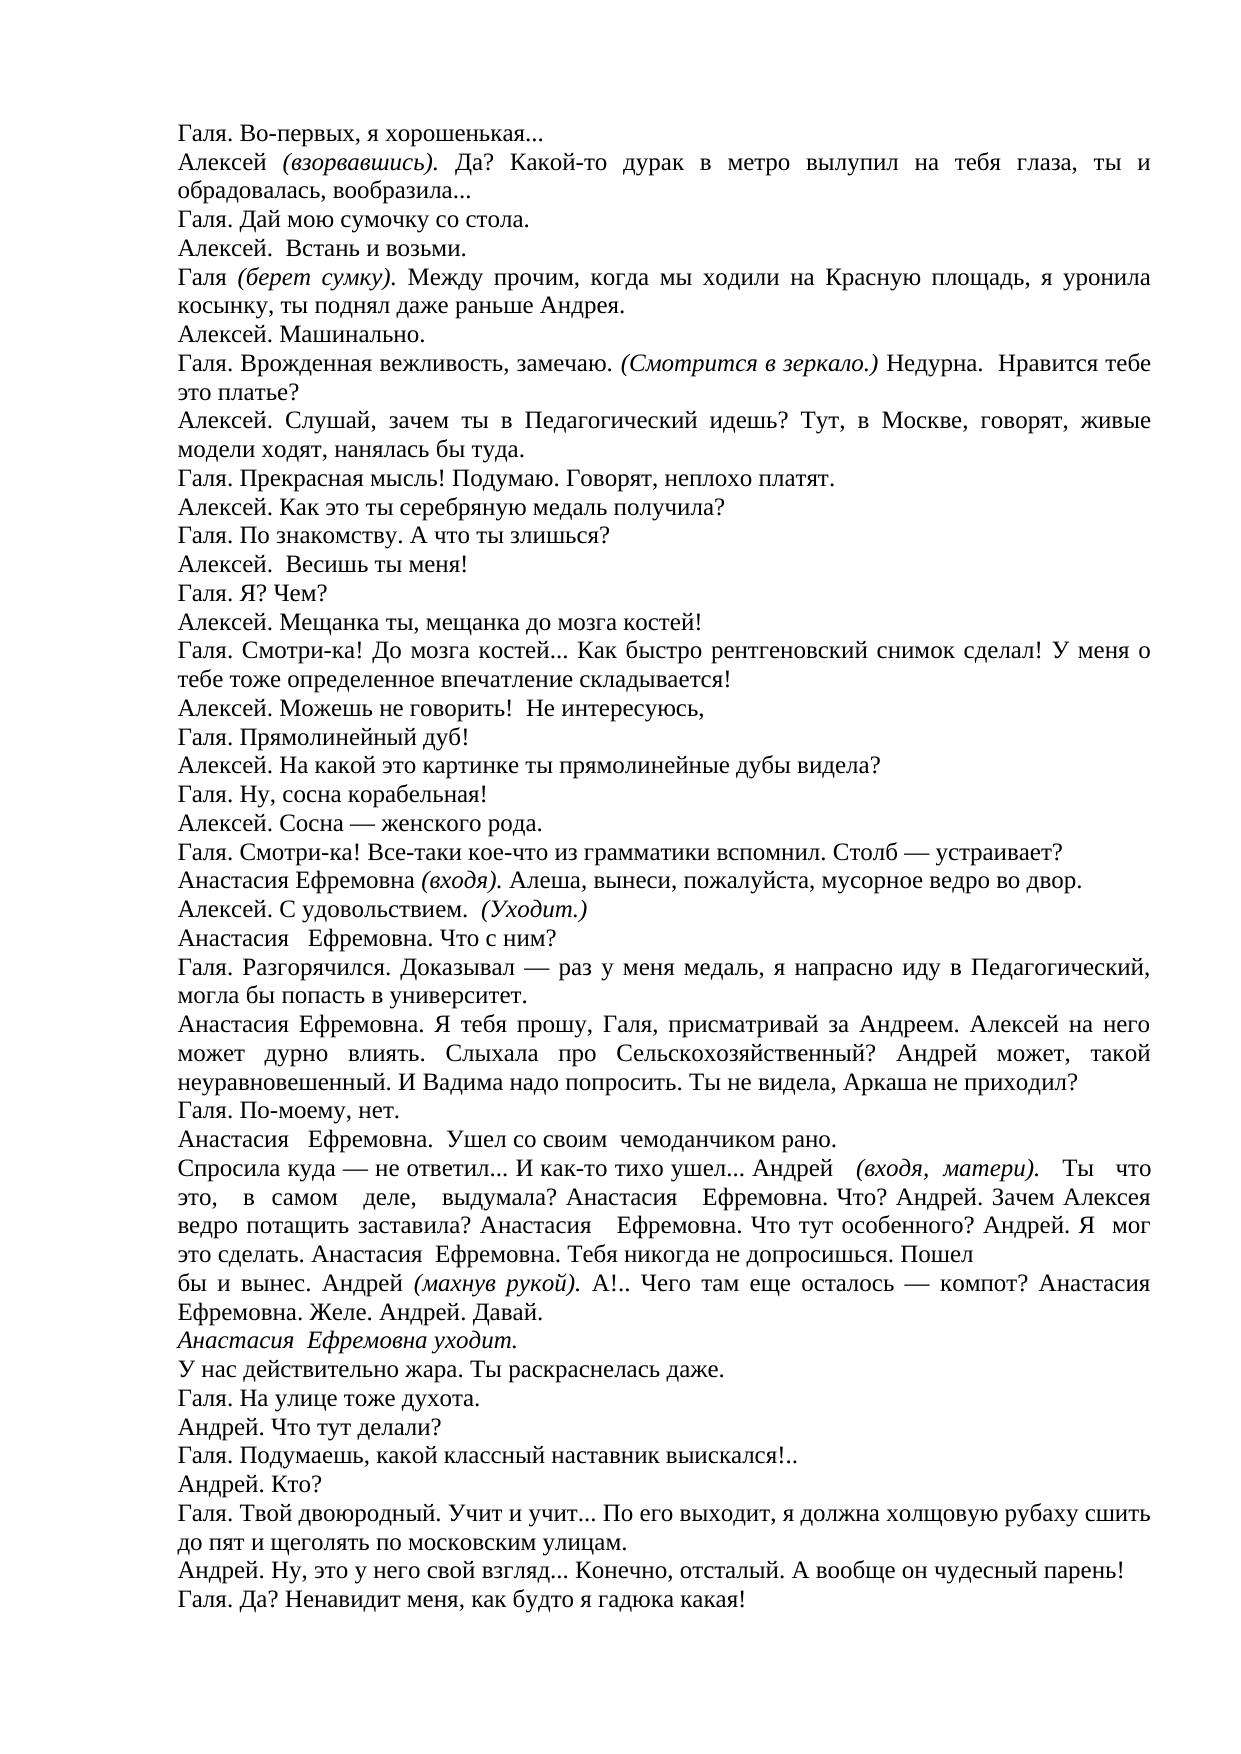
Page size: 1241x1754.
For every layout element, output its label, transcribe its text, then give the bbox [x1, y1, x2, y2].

text Андрей. Что тут делали? [177, 1412, 1152, 1441]
text Алексей. На какой это картинке ты прямолинейные дубы видела? [177, 751, 1152, 779]
text Галя (берет сумку). Между прочим, когда мы ходили на Красную площадь, я уронила косынку, ты поднял даже раньше Андрея. [177, 262, 1152, 319]
text Галя. Смотри-ка! Все-таки кое-что из грамматики вспомнил. Столб — устраивает? [177, 837, 1152, 866]
text Спросила куда — не ответил... И как-то тихо ушел... Андрей (входя, матери). Ты что это, в самом деле, выдумала? Анастасия Ефремовна. Что? Андрей. Зачем Алексея ведро потащить заставила? Анастасия Ефремовна. Что тут особенного? Андрей. Я мог это сделать. Анастасия Ефремовна. Тебя никогда не допросишься. Пошел [177, 1153, 1152, 1268]
text Алексей. С удовольствием. (Уходит.) [177, 894, 1152, 923]
text Андрей. Кто? [177, 1469, 1152, 1498]
text Галя. Подумаешь, какой классный наставник выискался!.. [177, 1441, 1152, 1469]
text Галя. Разгорячился. Доказывал — раз у меня медаль, я напрасно иду в Педагогический, могла бы попасть в университет. [177, 952, 1152, 1009]
text Анастасия Ефремовна (входя). Алеша, вынеси, пожалуйста, мусорное ведро во двор. [177, 866, 1152, 894]
text Галя. По-моему, нет. [177, 1096, 1152, 1124]
text Галя. На улице тоже духота. [177, 1383, 1152, 1412]
text Анастасия Ефремовна. Ушел со своим чемоданчиком рано. [177, 1124, 1152, 1153]
text Алексей. Слушай, зачем ты в Педагогический идешь? Тут, в Москве, говорят, живые модели ходят, нанялась бы туда. [177, 406, 1152, 463]
text Алексей. Можешь не говорить! Не интересуюсь, [177, 693, 1152, 722]
text Алексей (взорвавшись). Да? Какой-то дурак в метро вылупил на тебя глаза, ты и обрадовалась, вообразила... [177, 147, 1152, 204]
text Галя. Врожденная вежливость, замечаю. (Смотрится в зеркало.) Недурна. Нравится тебе это платье? [177, 348, 1152, 406]
text Галя. По знакомству. А что ты злишься? [177, 521, 1152, 549]
text Галя. Дай мою сумочку со стола. [177, 204, 1152, 233]
text Галя. Твой двоюродный. Учит и учит... По его выходит, я должна холщовую рубаху сшить до пят и щеголять по московским улицам. [177, 1498, 1152, 1556]
text Галя. Прекрасная мысль! Подумаю. Говорят, неплохо платят. [177, 463, 1152, 492]
text Анастасия Ефремовна. Что с ним? [177, 923, 1152, 952]
text Галя. Я? Чем? [177, 578, 1152, 607]
text Галя. Смотри-ка! До мозга костей... Как быстро рентгеновский снимок сделал! У меня о тебе тоже определенное впечатление складывается! [177, 636, 1152, 693]
text Анастасия Ефремовна. Я тебя прошу, Галя, присматривай за Андреем. Алексей на него может дурно влиять. Слыхала про Сельскохозяйственный? Андрей может, такой неуравновешенный. И Вадима надо попросить. Ты не видела, Аркаша не приходил? [177, 1009, 1152, 1096]
text Галя. Во-первых, я хорошенькая... [177, 118, 1152, 147]
text Алексей. Встань и возьми. [177, 233, 1152, 262]
text Анастасия Ефремовна уходит. [177, 1326, 1152, 1354]
text Алексей. Сосна — женского рода. [177, 808, 1152, 837]
text Галя. Ну, сосна корабельная! [177, 779, 1152, 808]
text бы и вынес. Андрей (махнув рукой). А!.. Чего там еще осталось — компот? Анастасия Ефремовна. Желе. Андрей. Давай. [177, 1268, 1152, 1326]
text Андрей. Ну, это у него свой взгляд... Конечно, отсталый. А вообще он чудесный парень! [177, 1556, 1152, 1584]
text Алексей. Как это ты серебряную медаль получила? [177, 492, 1152, 521]
text Алексей. Весишь ты меня! [177, 549, 1152, 578]
text Галя. Прямолинейный дуб! [177, 722, 1152, 751]
text Алексей. Машинально. [177, 319, 1152, 348]
text Алексей. Мещанка ты, мещанка до мозга костей! [177, 607, 1152, 636]
text Галя. Да? Ненавидит меня, как будто я гадюка какая! [177, 1584, 1152, 1613]
text У нас действительно жара. Ты раскраснелась даже. [177, 1354, 1152, 1383]
